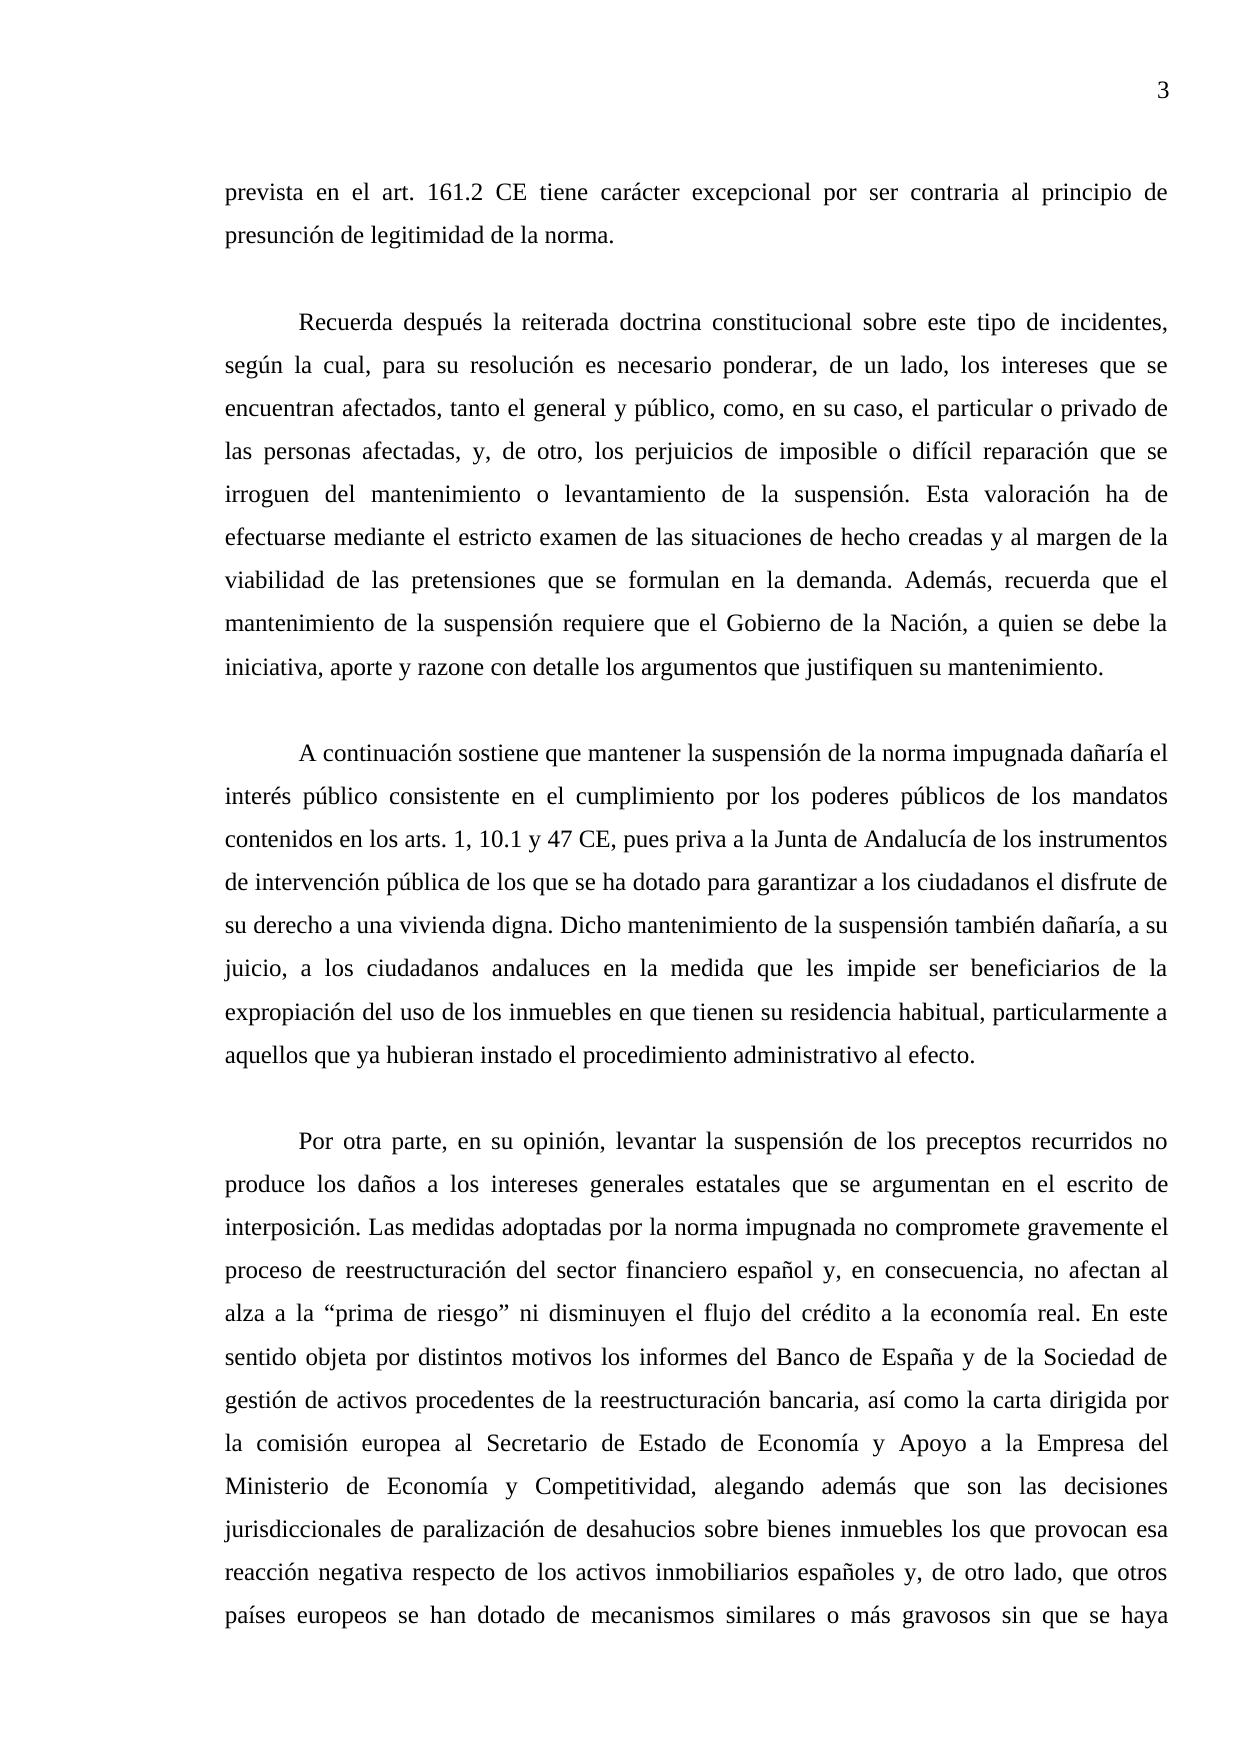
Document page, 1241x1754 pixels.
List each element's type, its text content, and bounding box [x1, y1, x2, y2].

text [224, 1126, 1169, 1629]
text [224, 177, 1169, 249]
text A continuación sostiene que mantener la suspensión de la norma impugnada dañaría el interés público consistente en el cumplimiento por los poderes públicos de los mandatos contenidos en los arts. 1, 10.1 y 47 CE, pues priva a la Junta de Andalucía de los instrumentos de intervención pública de los que se ha dotado para garantizar a los ciudadanos el disfrute de su derecho a una vivienda digna. Dicho mantenimiento de la suspensión también dañaría, a su juicio, a los ciudadanos andaluces en la medida que les impide ser beneficiarios de la expropiación del uso de los inmuebles en que tienen su residencia habitual, particularmente a aquellos que ya hubieran instado el procedimiento administrativo al efecto. [224, 738, 1169, 1068]
text Recuerda después la reiterada doctrina constitucional sobre este tipo de incidentes, según la cual, para su resolución es necesario ponderar, de un lado, los intereses que se encuentran afectados, tanto el general y público, como, en su caso, el particular o privado de las personas afectadas, y, de otro, los perjuicios de imposible o difícil reparación que se irroguen del mantenimiento o levantamiento de la suspensión. Esta valoración ha de efectuarse mediante el estricto examen de las situaciones de hecho creadas y al margen de la viabilidad de las pretensiones que se formulan en la demanda. Además, recuerda que el mantenimiento de la suspensión requiere que el Gobierno de la Nación, a quien se debe la iniciativa, aporte y razone con detalle los argumentos que justifiquen su mantenimiento. [224, 307, 1169, 680]
